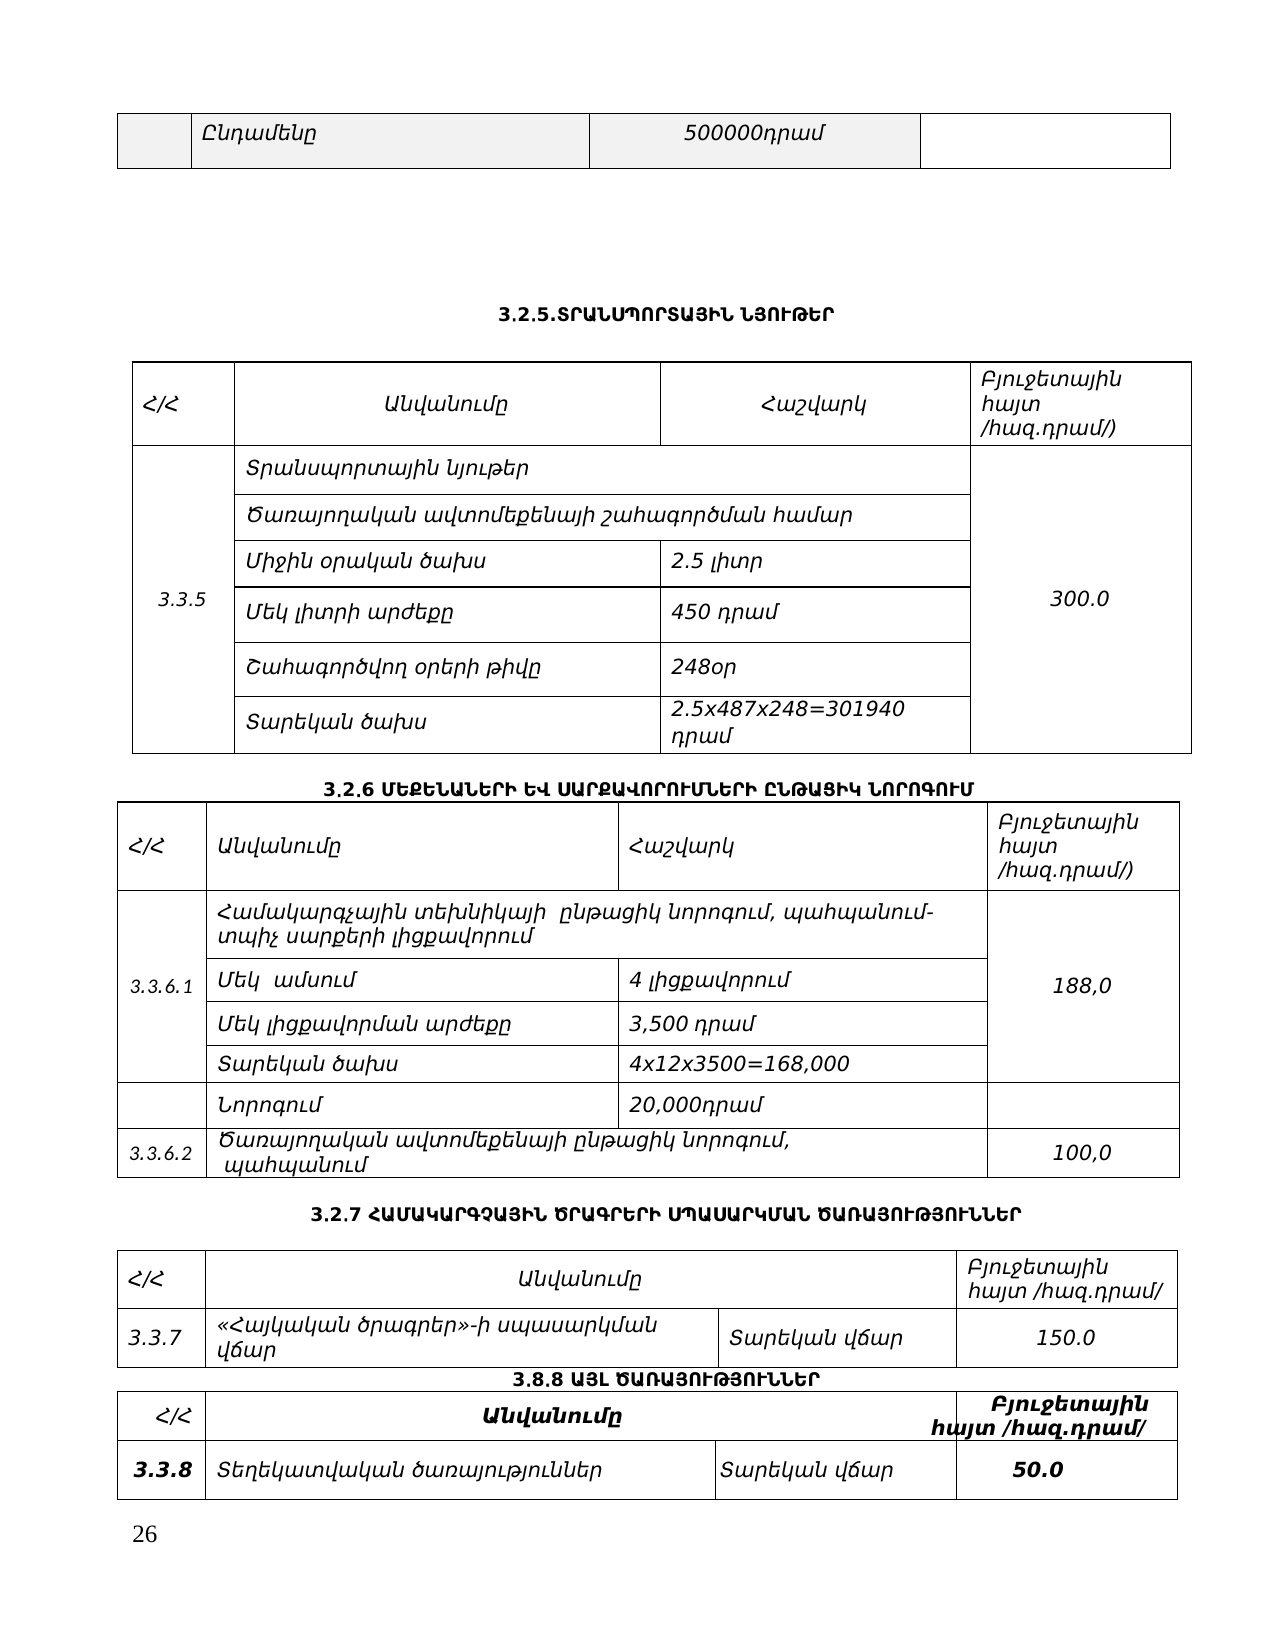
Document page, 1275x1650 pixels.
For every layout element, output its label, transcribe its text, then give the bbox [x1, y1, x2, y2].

table_cell 20,000դրամ [619, 1083, 987, 1127]
table_cell Մեկ ամսում [207, 959, 618, 1001]
table_cell Համակարգչային տեխնիկայի ընթացիկ նորոգում, պահպանում-տպիչ սարքերի լիցքավորում [207, 891, 987, 958]
table_cell Տարեկան վճար [719, 1309, 956, 1367]
table_cell 3․3․8 [118, 1441, 205, 1499]
table_cell 4 լիցքավորում [619, 959, 987, 1001]
table_cell Ընդամենը [192, 114, 589, 168]
table_cell Նորոգում [207, 1083, 618, 1127]
text 3․2․5.ՏՐԱՆՍՊՈՐՏԱՅԻՆ ՆՅՈՒԹԵՐ [132, 302, 1200, 326]
table_cell [118, 114, 191, 168]
table_header 3․2․6 ՄԵՔԵՆԱՆԵՐԻ ԵՎ ՍԱՐՔԱՎՈՐՈՒՄՆԵՐԻ ԸՆԹԱՑԻԿ ՆՈՐՈԳՈՒՄ [118, 754, 1179, 801]
table_header Անվանումը [206, 1251, 956, 1308]
table_cell Տրանսպորտային նյութեր [235, 446, 970, 494]
table_header Անվանումը [235, 363, 660, 445]
table_cell Տարեկան ծախս [207, 1046, 618, 1082]
table_header Բյուջետային հայտ /հազ.դրամ/) [971, 363, 1191, 445]
table_cell Բյուջետային հայտ /հազ.դրամ/) [988, 803, 1179, 890]
table_cell Հ/Հ [118, 803, 206, 890]
text 3․2․7 ՀԱՄԱԿԱՐԳՉԱՅԻՆ ԾՐԱԳՐԵՐԻ ՍՊԱՍԱՐԿՄԱՆ ԾԱՌԱՅՈՒԹՅՈՒՆՆԵՐ [132, 1202, 1200, 1226]
table_cell Հաշվարկ [619, 803, 987, 890]
table_cell 4x12x3500=168,000 [619, 1046, 987, 1082]
table_cell [988, 1083, 1179, 1127]
table_cell 3․3․7 [118, 1309, 205, 1367]
table_cell 300.0 [971, 446, 1191, 753]
table_cell 248օր [661, 643, 970, 696]
table_cell Շահագործվող օրերի թիվը [235, 643, 660, 696]
table_cell 450 դրամ [661, 588, 970, 642]
text 3․8․8 ԱՅԼ ԾԱՌԱՅՈՒԹՅՈՒՆՆԵՐ [132, 1368, 1200, 1391]
table_cell Տարեկան ծախս [235, 697, 660, 753]
table_cell 50.0 [957, 1441, 1177, 1499]
table_cell Միջին օրական ծախս [235, 541, 660, 586]
table_cell 3․3․6․1 [118, 891, 206, 1082]
table_cell 150.0 [957, 1309, 1177, 1367]
table_cell Տեղեկատվական ծառայություններ [206, 1441, 715, 1499]
table_cell 188,0 [988, 891, 1179, 1082]
table_cell Մեկ լիտրի արժեքը [235, 588, 660, 642]
table_cell Ծառայողական ավտոմեքենայի ընթացիկ նորոգում, պահպանում [207, 1129, 987, 1177]
table_cell «Հայկական ծրագրեր»-ի սպասարկման վճար [206, 1309, 718, 1367]
table_cell 3․3․6․2 [118, 1129, 206, 1177]
table_cell 3․3․5 [133, 446, 234, 753]
table_cell 500000դրամ [590, 114, 920, 168]
table_header Հ/Հ [118, 1392, 205, 1440]
table_header Անվանումը [206, 1392, 956, 1440]
table_cell 2.5 լիտր [661, 541, 970, 586]
table_cell Ծառայողական ավտոմեքենայի շահագործման համար [235, 495, 970, 540]
table_header Բյուջետային հայտ /հազ.դրամ/ [957, 1392, 1177, 1440]
table_cell Մեկ լիցքավորման արժեքը [207, 1002, 618, 1045]
table_header Հ/Հ [133, 363, 234, 445]
table_cell 100,0 [988, 1129, 1179, 1177]
table_header Հ/Հ [118, 1251, 205, 1308]
table_cell Անվանումը [207, 803, 618, 890]
table_header Բյուջետային հայտ /հազ.դրամ/ [957, 1251, 1177, 1308]
table_cell Տարեկան վճար [716, 1441, 956, 1499]
table_header Հաշվարկ [661, 363, 970, 445]
table_cell 3,500 դրամ [619, 1002, 987, 1045]
table_cell [118, 1083, 206, 1127]
table_cell 2.5x487x248=301940 դրամ [661, 697, 970, 753]
